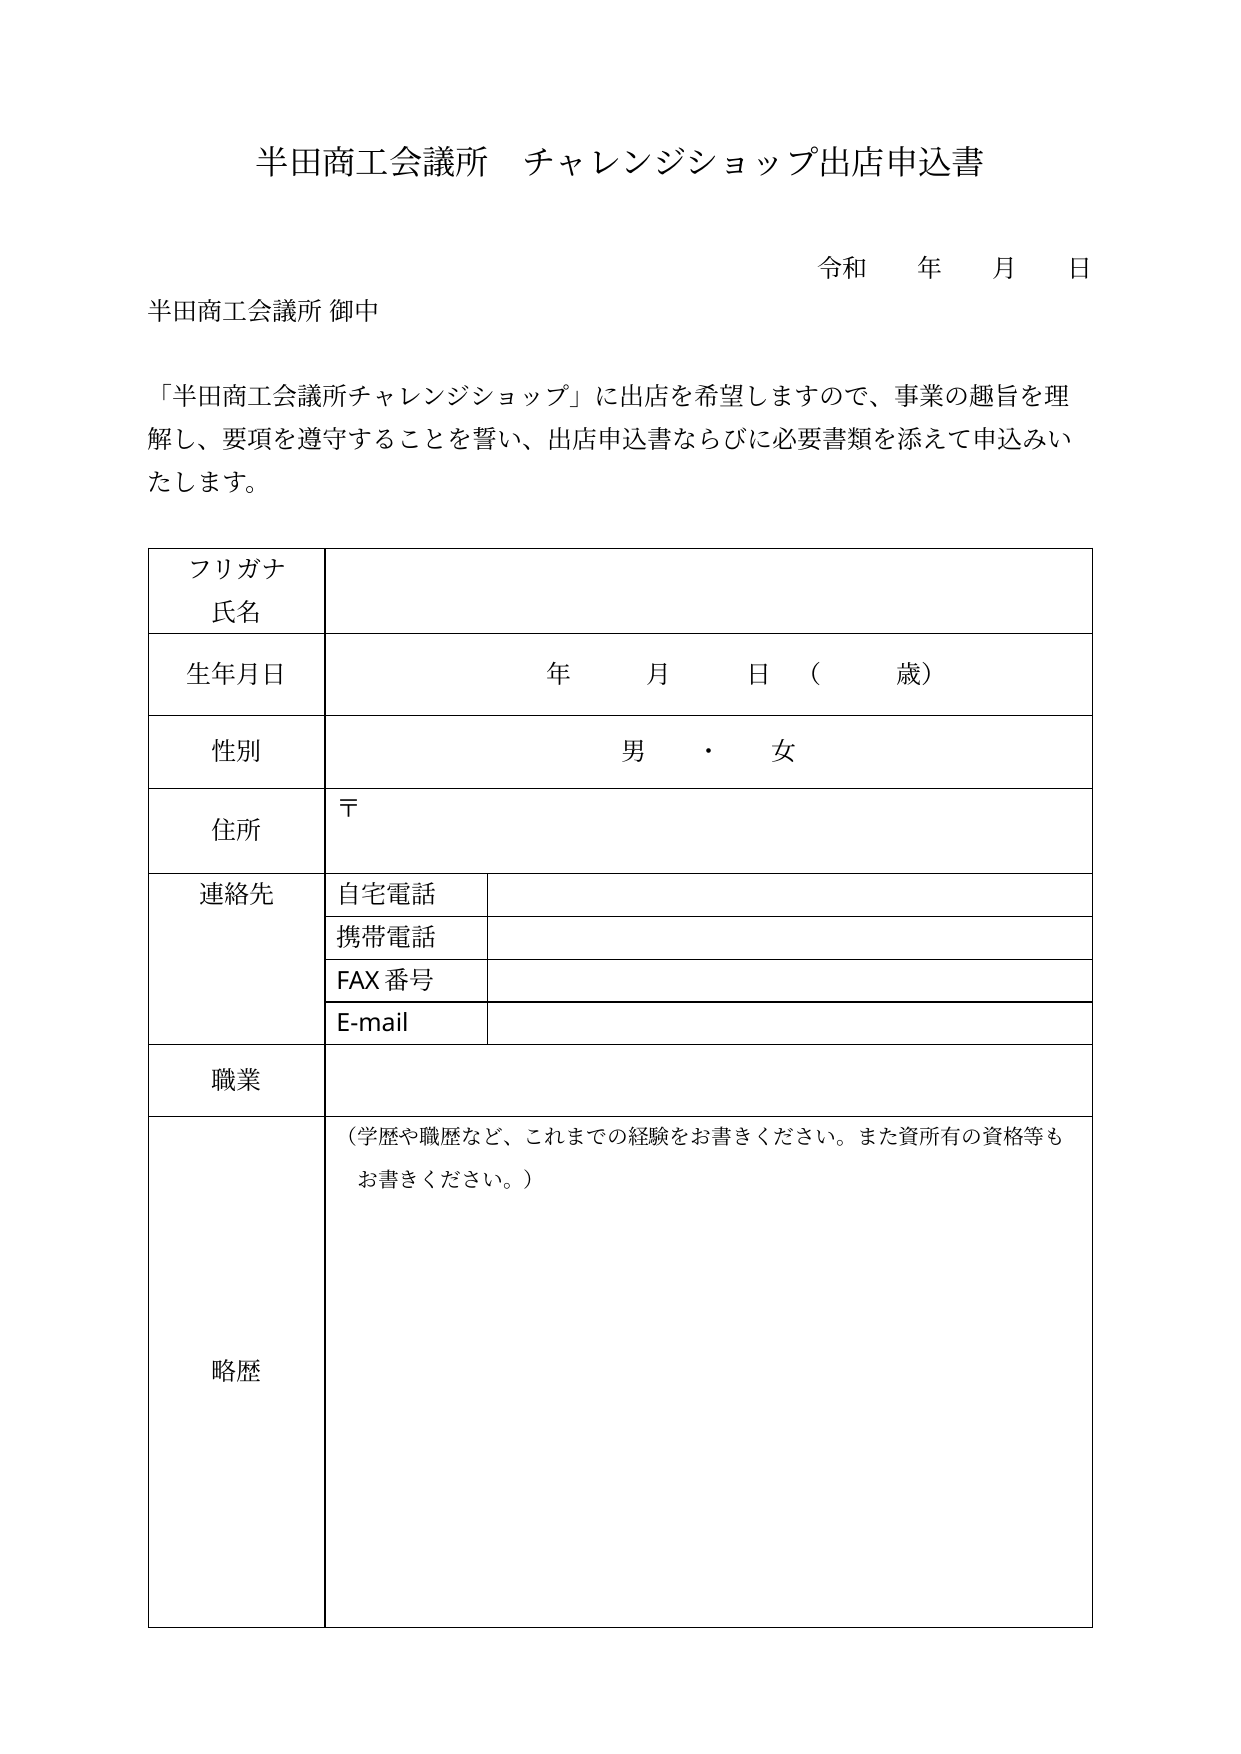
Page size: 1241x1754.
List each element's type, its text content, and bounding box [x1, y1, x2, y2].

table_cell 連絡先 [149, 874, 324, 1044]
table_header フリガナ 氏名 [149, 549, 324, 633]
table_cell 生年月日 [149, 634, 324, 714]
table_cell [488, 917, 1092, 959]
table_cell （学歴や職歴など、これまでの経験をお書きください。また資所有の資格等もお書きください。） [326, 1117, 1092, 1627]
table_cell FAX番号 [326, 960, 487, 1001]
table_cell [488, 1003, 1092, 1044]
table_cell [326, 1045, 1092, 1116]
table_cell 略歴 [149, 1117, 324, 1627]
table_cell 年 月 日 （ 歳） [326, 634, 1092, 714]
text 「半田商工会議所チャレンジショップ」に出店を希望しますので、事業の趣旨を理解し、要項を遵守することを誓い、出店申込書ならびに必要書類を添えて申込みいたします。 [148, 376, 1092, 500]
table_cell 職業 [149, 1045, 324, 1116]
table_cell E-mail [326, 1003, 487, 1044]
table_cell 〒 [326, 789, 1092, 873]
table_header [326, 549, 1092, 633]
table_cell 携帯電話 [326, 917, 487, 959]
table_cell 自宅電話 [326, 874, 487, 916]
table_cell 住所 [149, 789, 324, 873]
table_cell [488, 960, 1092, 1001]
table_cell 男 ・ 女 [326, 716, 1092, 787]
text 半田商工会議所 御中 [148, 291, 1092, 328]
text 半田商工会議所 チャレンジショップ出店申込書 [148, 123, 1092, 198]
text 令和 年 月 日 [148, 248, 1092, 285]
table_cell [488, 874, 1092, 916]
table_cell 性別 [149, 716, 324, 787]
